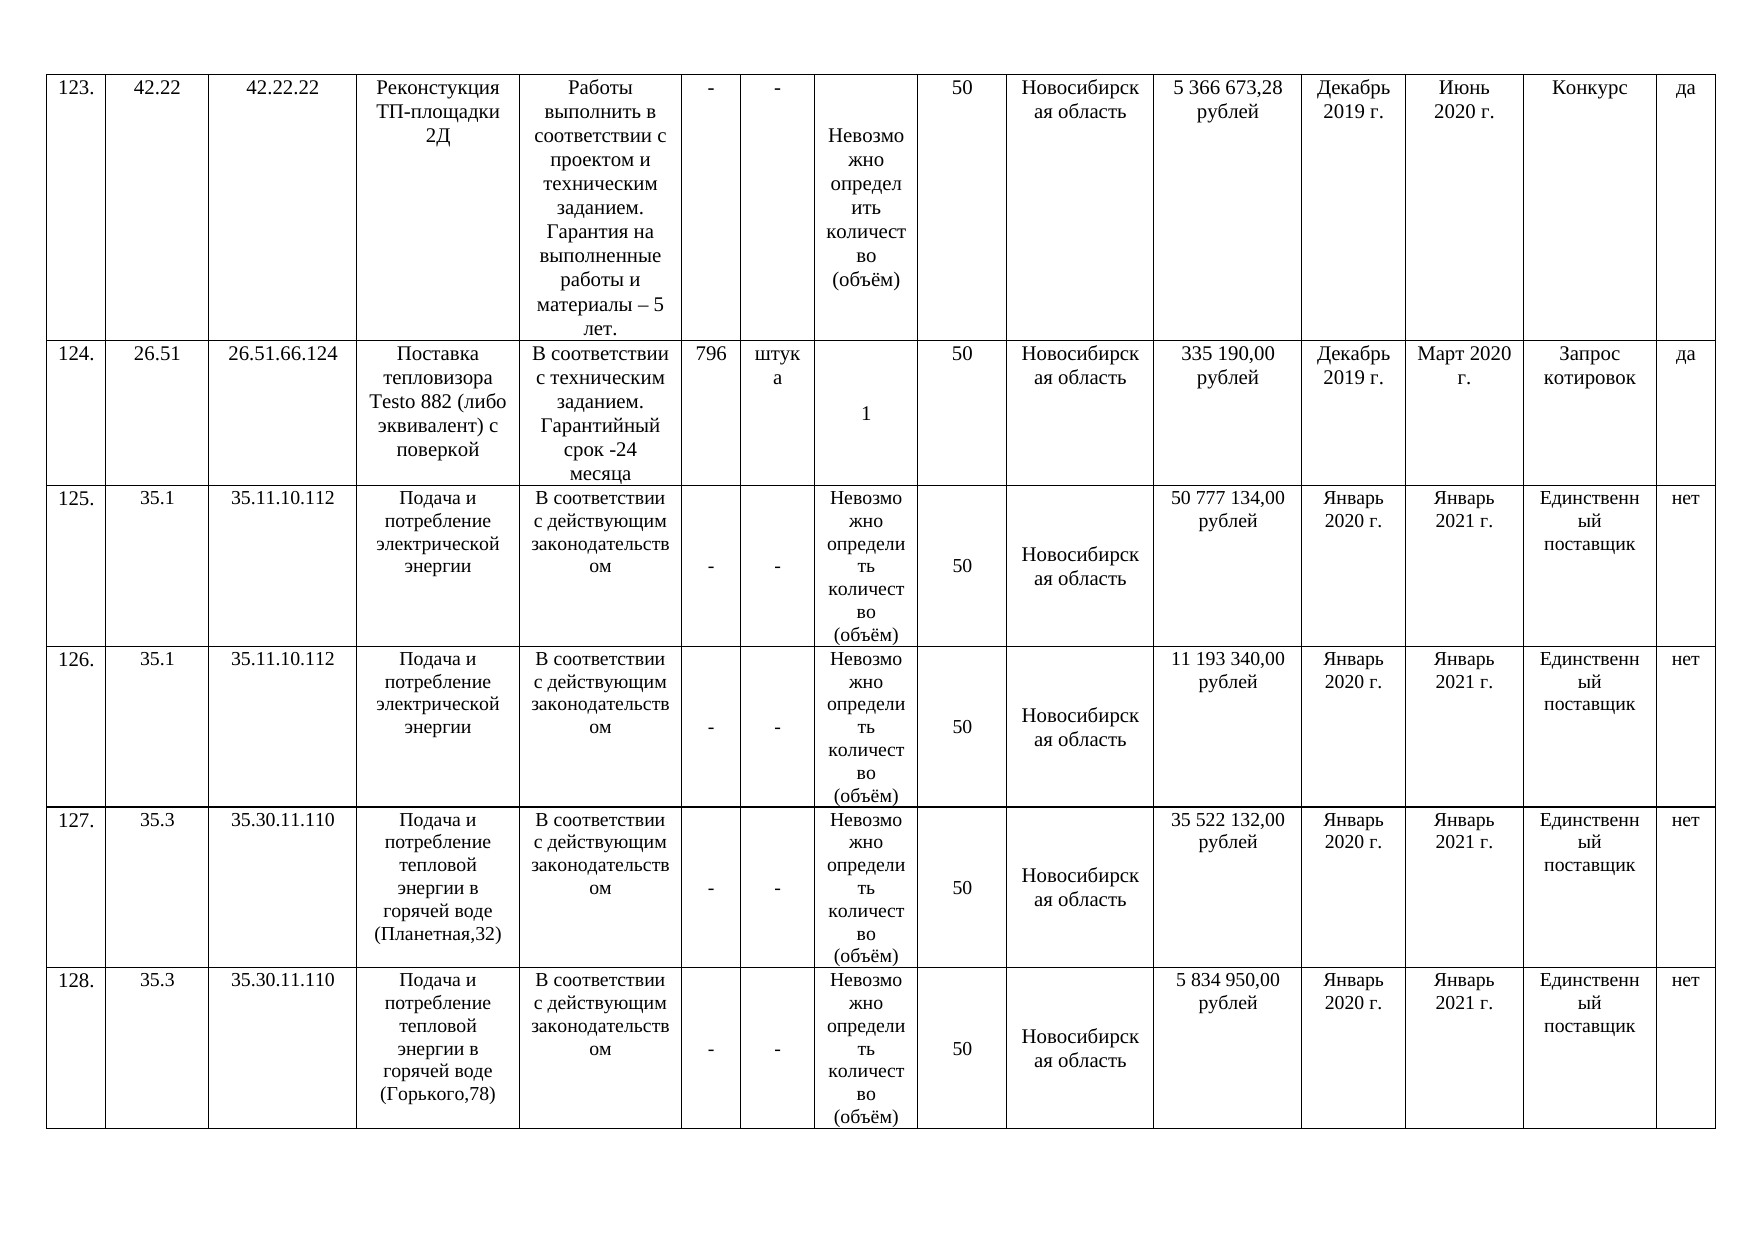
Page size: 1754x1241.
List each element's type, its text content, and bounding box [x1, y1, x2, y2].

table_cell 35.3 [106, 808, 208, 967]
table_cell 42.22 [106, 75, 208, 339]
table_cell Январь 2021 г. [1406, 808, 1523, 967]
table_cell 50 777 134,00 рублей [1154, 486, 1301, 646]
table_cell - [741, 808, 814, 967]
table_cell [1524, 968, 1656, 1128]
table_cell да [1657, 75, 1715, 339]
table_cell Подача и потребление тепловой энергии в горячей воде (Горького,78) [357, 968, 519, 1128]
table_cell Подача и потребление электрической энергии [357, 647, 519, 806]
table_cell Запрос котировок [1524, 341, 1656, 485]
table_cell 35.30.11.110 [209, 808, 356, 967]
table_cell - [741, 75, 814, 339]
table_cell 50 [918, 808, 1006, 967]
table_cell Конкурс [1524, 75, 1656, 339]
table_cell В соответствии с действующим законодательством [520, 486, 681, 646]
table_cell В соответствии с действующим законодательством [520, 808, 681, 967]
table_cell [47, 647, 105, 806]
table_cell [47, 75, 105, 339]
table_cell - [741, 486, 814, 646]
table_cell 335 190,00 рублей [1154, 341, 1301, 485]
table_cell В соответствии с действующим законодательством [520, 647, 681, 806]
table_cell Новосибирская область [1007, 808, 1153, 967]
table_cell [47, 486, 105, 646]
table_cell Январь 2021 г. [1406, 486, 1523, 646]
table_cell 5 834 950,00 рублей [1154, 968, 1301, 1128]
table_cell 5 366 673,28 рублей [1154, 75, 1301, 339]
table_cell Январь 2020 г. [1302, 808, 1405, 967]
table_cell Невозможно определить количество (объём) [815, 808, 917, 967]
table_cell Реконстукция ТП-площадки 2Д [357, 75, 519, 339]
table_cell 35.11.10.112 [209, 647, 356, 806]
table_cell 50 [918, 968, 1006, 1128]
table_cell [1007, 75, 1153, 339]
table_cell 1 [815, 341, 917, 485]
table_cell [815, 968, 917, 1128]
table_cell 35.11.10.112 [209, 486, 356, 646]
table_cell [815, 75, 917, 339]
table_cell Новосибирская область [1007, 486, 1153, 646]
table_cell - [682, 968, 740, 1128]
table_cell 42.22.22 [209, 75, 356, 339]
table_cell В соответствии с техническим заданием. Гарантийный срок -24 месяца [520, 341, 681, 485]
table_cell 50 [918, 647, 1006, 806]
table_cell - [682, 808, 740, 967]
table_cell да [1657, 341, 1715, 485]
table_cell Единственный поставщик [1524, 808, 1656, 967]
table_cell 35.1 [106, 647, 208, 806]
table_cell Невозможно определить количество (объём) [815, 486, 917, 646]
table_cell - [741, 647, 814, 806]
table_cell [520, 968, 681, 1128]
table_cell Единственный поставщик [1524, 647, 1656, 806]
table_cell Поставка тепловизора Testo 882 (либо эквивалент) с поверкой [357, 341, 519, 485]
table_cell [47, 808, 105, 967]
table_cell Январь 2020 г. [1302, 968, 1405, 1128]
table_cell Новосибирская область [1007, 341, 1153, 485]
table_cell Январь 2021 г. [1406, 968, 1523, 1128]
table_cell 26.51.66.124 [209, 341, 356, 485]
table_cell Январь 2021 г. [1406, 647, 1523, 806]
table_cell 50 [918, 341, 1006, 485]
table_cell Невозможно определить количество (объём) [815, 647, 917, 806]
table_cell Единственный поставщик [1524, 486, 1656, 646]
table_cell - [741, 968, 814, 1128]
table_cell нет [1657, 808, 1715, 967]
table_cell Июнь 2020 г. [1406, 75, 1523, 339]
table_cell Декабрь 2019 г. [1302, 341, 1405, 485]
table_cell 35 522 132,00 рублей [1154, 808, 1301, 967]
table_cell [47, 341, 105, 485]
table_cell Январь 2020 г. [1302, 486, 1405, 646]
table_cell нет [1657, 647, 1715, 806]
table_cell 50 [918, 75, 1006, 339]
table_cell 50 [918, 486, 1006, 646]
table_cell - [682, 75, 740, 339]
table_cell Работы выполнить в соответствии с проектом и техническим заданием. Гарантия на выполненные работы и материалы – 5 лет. [520, 75, 681, 339]
table_cell Подача и потребление тепловой энергии в горячей воде (Планетная,32) [357, 808, 519, 967]
table_cell Март 2020 г. [1406, 341, 1523, 485]
table_cell - [682, 486, 740, 646]
table_cell [47, 968, 105, 1128]
table_cell Январь 2020 г. [1302, 647, 1405, 806]
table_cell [1007, 968, 1153, 1128]
table_cell Декабрь 2019 г. [1302, 75, 1405, 339]
table_cell 11 193 340,00 рублей [1154, 647, 1301, 806]
table_cell - [682, 647, 740, 806]
table_cell 796 [682, 341, 740, 485]
table_cell Подача и потребление электрической энергии [357, 486, 519, 646]
table_cell 35.30.11.110 [209, 968, 356, 1128]
table_cell нет [1657, 968, 1715, 1128]
table_cell 35.1 [106, 486, 208, 646]
table_cell нет [1657, 486, 1715, 646]
table_cell штука [741, 341, 814, 485]
table_cell Новосибирская область [1007, 647, 1153, 806]
table_cell 35.3 [106, 968, 208, 1128]
table_cell 26.51 [106, 341, 208, 485]
